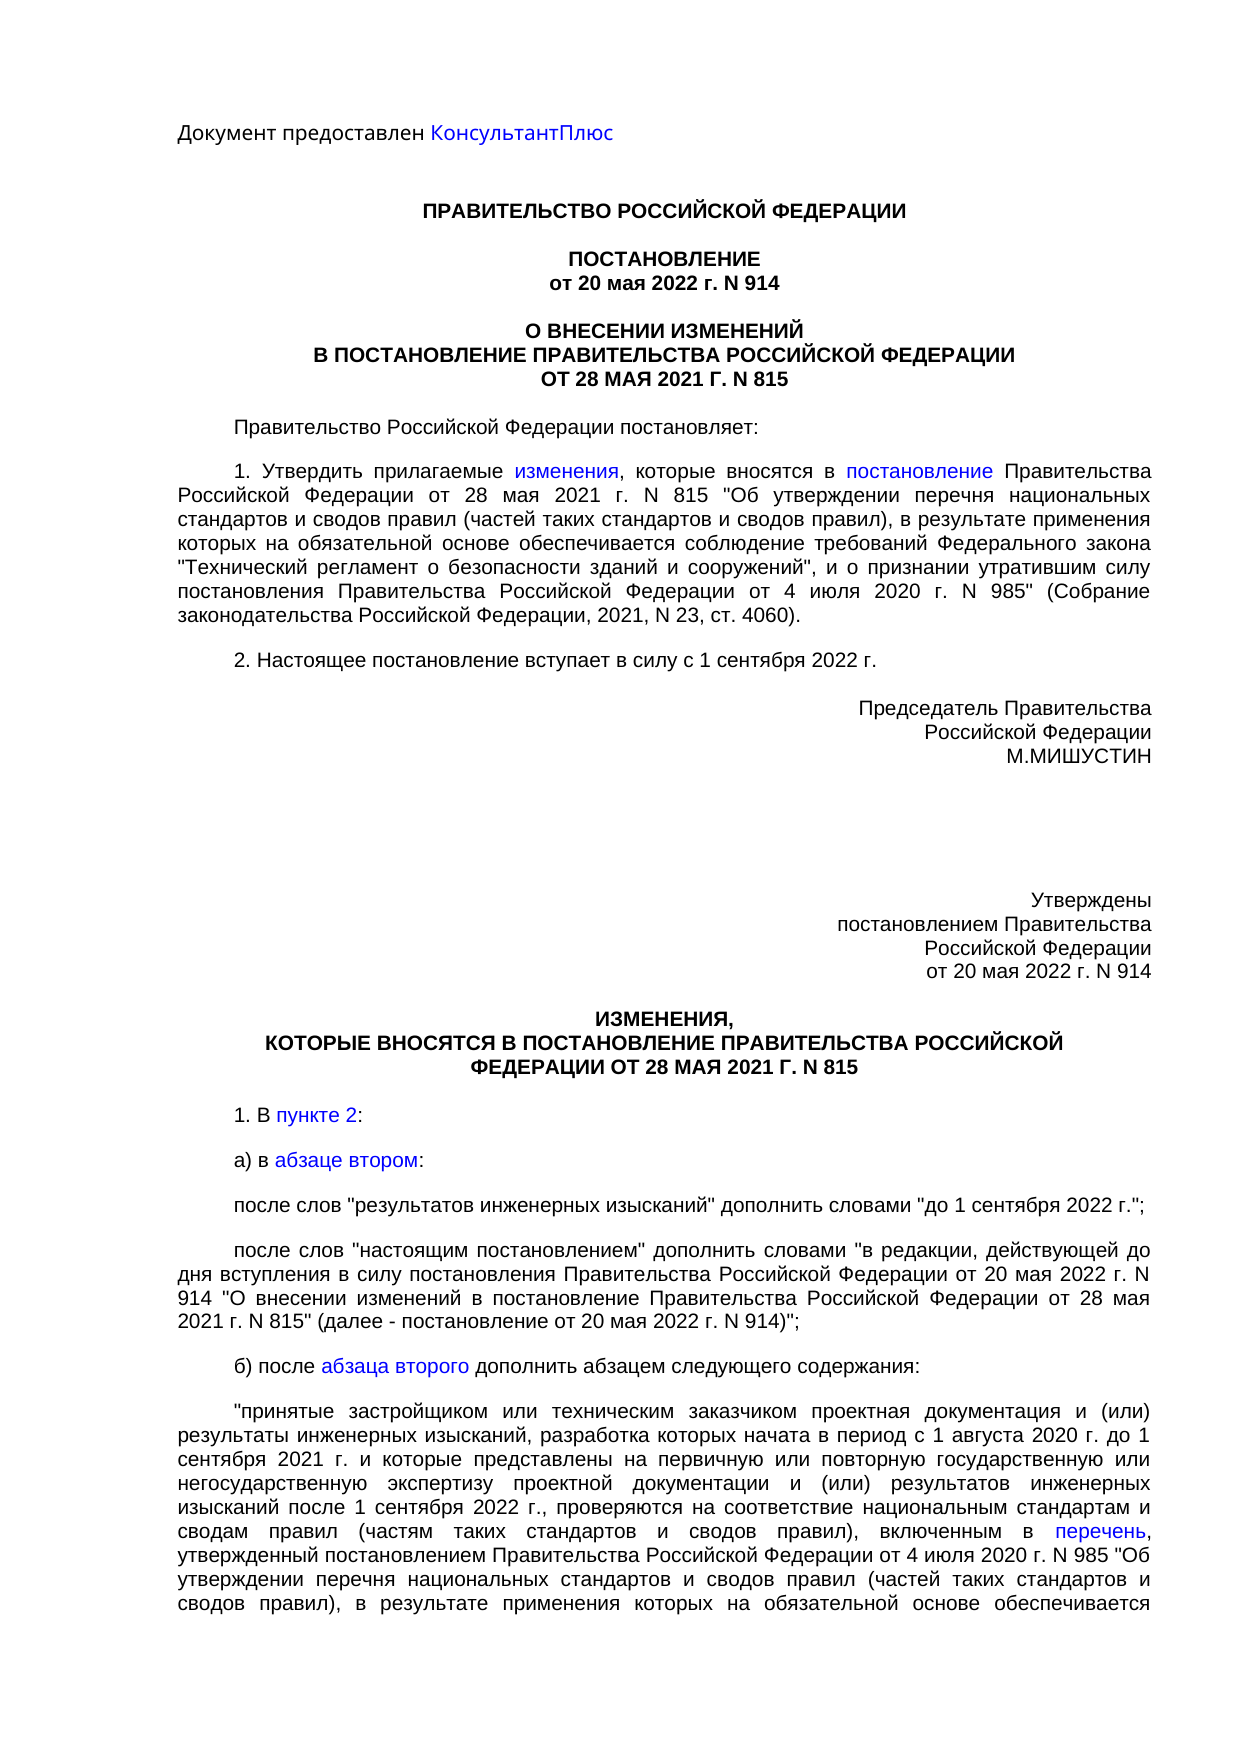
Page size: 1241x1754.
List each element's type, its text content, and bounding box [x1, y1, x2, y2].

text б) после абзаца второго дополнить абзацем следующего содержания: [177, 1354, 1152, 1378]
title В ПОСТАНОВЛЕНИЕ ПРАВИТЕЛЬСТВА РОССИЙСКОЙ ФЕДЕРАЦИИ [177, 343, 1152, 367]
text Правительство Российской Федерации постановляет: [177, 414, 1152, 438]
title ФЕДЕРАЦИИ ОТ 28 МАЯ 2021 Г. N 815 [177, 1055, 1152, 1079]
text постановлением Правительства [177, 911, 1152, 935]
text а) в абзаце втором: [177, 1148, 1152, 1172]
text Утверждены [177, 887, 1152, 911]
title ИЗМЕНЕНИЯ, [177, 1007, 1152, 1031]
text 1. В пункте 2: [177, 1103, 1152, 1127]
title от 20 мая 2022 г. N 914 [177, 271, 1152, 295]
text от 20 мая 2022 г. N 914 [177, 959, 1152, 983]
title ПРАВИТЕЛЬСТВО РОССИЙСКОЙ ФЕДЕРАЦИИ [177, 199, 1152, 223]
text 2. Настоящее постановление вступает в силу с 1 сентября 2022 г. [177, 648, 1152, 672]
text Российской Федерации [177, 935, 1152, 959]
title О ВНЕСЕНИИ ИЗМЕНЕНИЙ [177, 319, 1152, 343]
text М.МИШУСТИН [177, 744, 1152, 768]
title ОТ 28 МАЯ 2021 Г. N 815 [177, 367, 1152, 391]
title ПОСТАНОВЛЕНИЕ [177, 247, 1152, 271]
title КОТОРЫЕ ВНОСЯТСЯ В ПОСТАНОВЛЕНИЕ ПРАВИТЕЛЬСТВА РОССИЙСКОЙ [177, 1031, 1152, 1055]
title Документ предоставлен КонсультантПлюс [177, 118, 1152, 175]
text Российской Федерации [177, 720, 1152, 744]
text после слов "результатов инженерных изысканий" дополнить словами "до 1 сентября 2022 г."; [177, 1193, 1152, 1217]
text 1. Утвердить прилагаемые изменения, которые вносятся в постановление Правительства Российской Федерации от 28 мая 2021 г. N 815 "Об утверждении перечня национальных стандартов и сводов правил (частей таких стандартов и сводов правил), в результате применения которых на обязательной основе обеспечивается соблюдение требований Федерального закона "Технический регламент о безопасности зданий и сооружений", и о признании утратившим силу постановления Правительства Российской Федерации от 4 июля 2020 г. N 985" (Собрание законодательства Российской Федерации, 2021, N 23, ст. 4060). [177, 459, 1152, 627]
text Председатель Правительства [177, 696, 1152, 720]
text после слов "настоящим постановлением" дополнить словами "в редакции, действующей до дня вступления в силу постановления Правительства Российской Федерации от 20 мая 2022 г. N 914 "О внесении изменений в постановление Правительства Российской Федерации от 28 мая 2021 г. N 815" (далее - постановление от 20 мая 2022 г. N 914)"; [177, 1237, 1152, 1333]
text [177, 1399, 1152, 1614]
